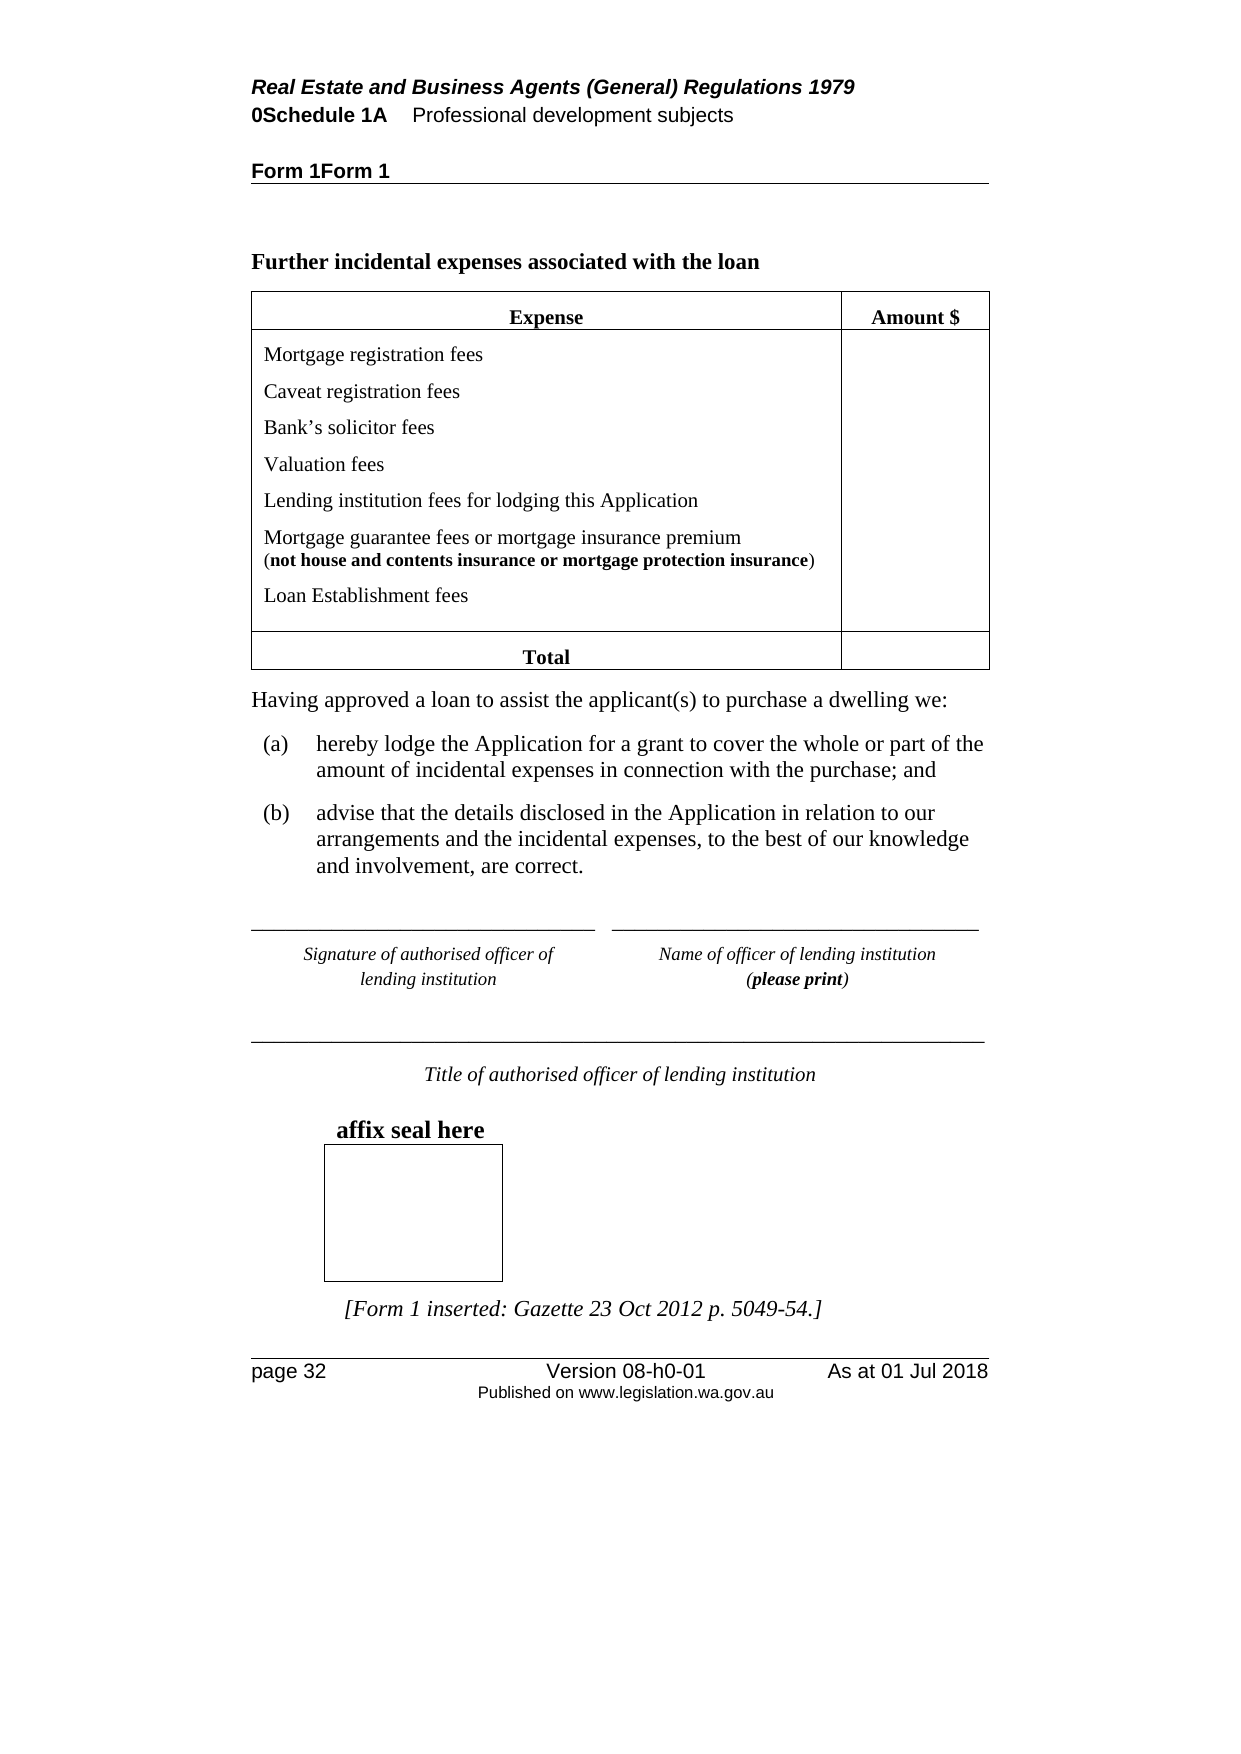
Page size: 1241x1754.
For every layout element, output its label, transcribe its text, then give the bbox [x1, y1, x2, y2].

table_header Signature of authorised officer of lending institution [258, 934, 620, 990]
table_cell Total [252, 632, 841, 669]
subtitle Further incidental expenses associated with the loan [251, 248, 989, 274]
text Title of authorised officer of lending institution [251, 1062, 989, 1086]
table_header Expense [252, 292, 841, 329]
table_cell [842, 632, 989, 669]
table_cell [842, 330, 989, 631]
table_header affix seal here [325, 1099, 502, 1144]
text [Form 1 inserted: Gazette 23 Oct 2012 p. 5049-54.] [251, 1295, 989, 1321]
text ______________________________ ________________________________ [251, 907, 989, 933]
table_cell Mortgage registration fees Caveat registration fees Bank’s solicitor fees Valuation fees Lending institution fees for lodging this Application Mortgage guarantee fees or mortgage insurance premium (not house and contents insurance or mortgage protection insurance) Loan Establishment fees [252, 330, 841, 631]
table_header Name of officer of lending institution (please print) [620, 934, 982, 990]
table_cell [325, 1145, 502, 1281]
text Having approved a loan to assist the applicant(s) to purchase a dwelling we: [251, 687, 989, 713]
text (a) hereby lodge the Application for a grant to cover the whole or part of the amount of incidental expenses in connection with the purchase; and [263, 729, 989, 782]
text ________________________________________________________________ [251, 1019, 989, 1045]
table_header Amount $ [842, 292, 989, 329]
text (b) advise that the details disclosed in the Application in relation to our arrangements and the incidental expenses, to the best of our knowledge and involvement, are correct. [263, 799, 989, 878]
